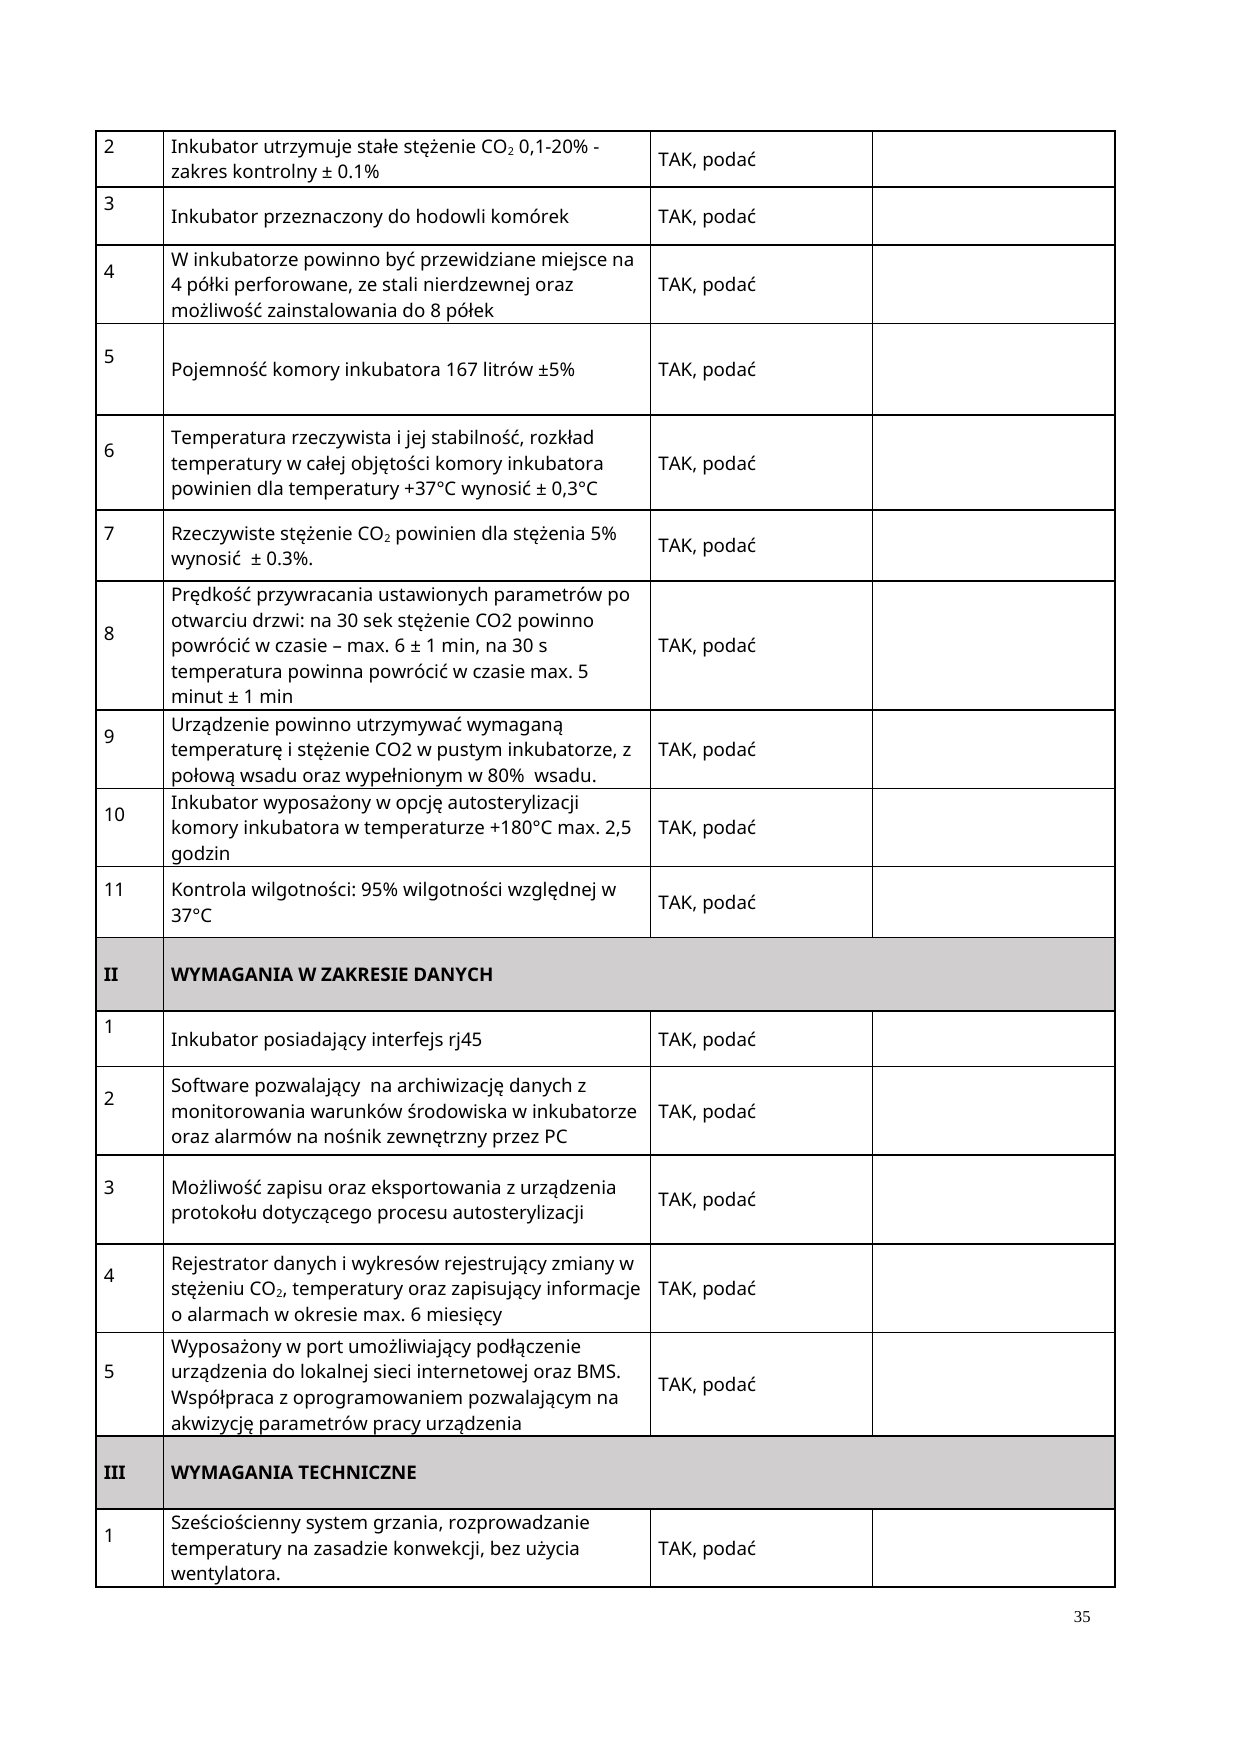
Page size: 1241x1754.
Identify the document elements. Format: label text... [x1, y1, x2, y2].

table_cell [97, 1333, 163, 1435]
table_cell TAK, podać [651, 324, 872, 414]
table_cell TAK, podać [651, 416, 872, 509]
table_cell [873, 416, 1114, 509]
table_cell TAK, podać [651, 511, 872, 580]
table_cell [873, 789, 1114, 866]
table_cell [873, 1333, 1114, 1435]
table_cell Inkubator wyposażony w opcję autosterylizacji komory inkubatora w temperaturze +180°C max. 2,5 godzin [164, 789, 650, 866]
table_cell Wyposażony w port umożliwiający podłączenie urządzenia do lokalnej sieci internetowej oraz BMS. Współpraca z oprogramowaniem pozwalającym na akwizycję parametrów pracy urządzenia [164, 1333, 650, 1435]
table_cell TAK, podać [651, 789, 872, 866]
table_cell TAK, podać [651, 132, 872, 186]
table_cell [97, 1245, 163, 1332]
table_cell [873, 711, 1114, 787]
table_cell [97, 132, 163, 186]
table_cell TAK, podać [651, 1067, 872, 1154]
table_cell WYMAGANIA TECHNICZNE [164, 1437, 1114, 1508]
table_cell [873, 324, 1114, 414]
table_cell [873, 1245, 1114, 1332]
table_cell Rzeczywiste stężenie CO2 powinien dla stężenia 5% wynosić ± 0.3%. [164, 511, 650, 580]
table_cell [97, 416, 163, 509]
table_cell [97, 511, 163, 580]
table_cell TAK, podać [651, 1510, 872, 1586]
table_cell TAK, podać [651, 1156, 872, 1243]
table_cell Software pozwalający na archiwizację danych z monitorowania warunków środowiska w inkubatorze oraz alarmów na nośnik zewnętrzny przez PC [164, 1067, 650, 1154]
table_cell [97, 582, 163, 709]
table_cell [873, 511, 1114, 580]
table_cell Urządzenie powinno utrzymywać wymaganą temperaturę i stężenie CO2 w pustym inkubatorze, z połową wsadu oraz wypełnionym w 80% wsadu. [164, 711, 650, 787]
table_cell [97, 867, 163, 937]
table_cell [97, 789, 163, 866]
table_cell Temperatura rzeczywista i jej stabilność, rozkład temperatury w całej objętości komory inkubatora powinien dla temperatury +37°C wynosić ± 0,3°C [164, 416, 650, 509]
table_cell [873, 867, 1114, 937]
table_cell Możliwość zapisu oraz eksportowania z urządzenia protokołu dotyczącego procesu autosterylizacji [164, 1156, 650, 1243]
table_cell WYMAGANIA W ZAKRESIE DANYCH [164, 938, 1114, 1010]
table_cell [873, 1156, 1114, 1243]
table_cell [873, 1510, 1114, 1586]
table_cell Sześciościenny system grzania, rozprowadzanie temperatury na zasadzie konwekcji, bez użycia wentylatora. [164, 1510, 650, 1586]
table_cell TAK, podać [651, 582, 872, 709]
table_cell [97, 246, 163, 322]
table_cell [97, 324, 163, 414]
table_cell [97, 1012, 163, 1066]
table_cell III [97, 1437, 163, 1508]
table_cell W inkubatorze powinno być przewidziane miejsce na 4 półki perforowane, ze stali nierdzewnej oraz możliwość zainstalowania do 8 półek [164, 246, 650, 322]
table_cell Prędkość przywracania ustawionych parametrów po otwarciu drzwi: na 30 sek stężenie CO2 powinno powrócić w czasie – max. 6 ± 1 min, na 30 s temperatura powinna powrócić w czasie max. 5 minut ± 1 min [164, 582, 650, 709]
table_cell Pojemność komory inkubatora 167 litrów ±5% [164, 324, 650, 414]
table_cell TAK, podać [651, 1012, 872, 1066]
table_cell Inkubator posiadający interfejs rj45 [164, 1012, 650, 1066]
table_cell TAK, podać [651, 867, 872, 937]
table_cell II [97, 938, 163, 1010]
table_cell [873, 582, 1114, 709]
table_cell TAK, podać [651, 1245, 872, 1332]
table_cell [873, 246, 1114, 322]
table_cell [873, 132, 1114, 186]
table_cell TAK, podać [651, 188, 872, 244]
table_cell [873, 188, 1114, 244]
table_cell [97, 1067, 163, 1154]
table_cell Kontrola wilgotności: 95% wilgotności względnej w 37°C [164, 867, 650, 937]
table_cell TAK, podać [651, 246, 872, 322]
table_cell [873, 1012, 1114, 1066]
table_cell Inkubator utrzymuje stałe stężenie CO2 0,1-20% - zakres kontrolny ± 0.1% [164, 132, 650, 186]
table_cell Rejestrator danych i wykresów rejestrujący zmiany w stężeniu CO2, temperatury oraz zapisujący informacje o alarmach w okresie max. 6 miesięcy [164, 1245, 650, 1332]
table_cell [97, 188, 163, 244]
table_cell TAK, podać [651, 711, 872, 787]
table_cell TAK, podać [651, 1333, 872, 1435]
table_cell [97, 711, 163, 787]
table_cell [97, 1156, 163, 1243]
table_cell [873, 1067, 1114, 1154]
table_cell Inkubator przeznaczony do hodowli komórek [164, 188, 650, 244]
table_cell [97, 1510, 163, 1586]
